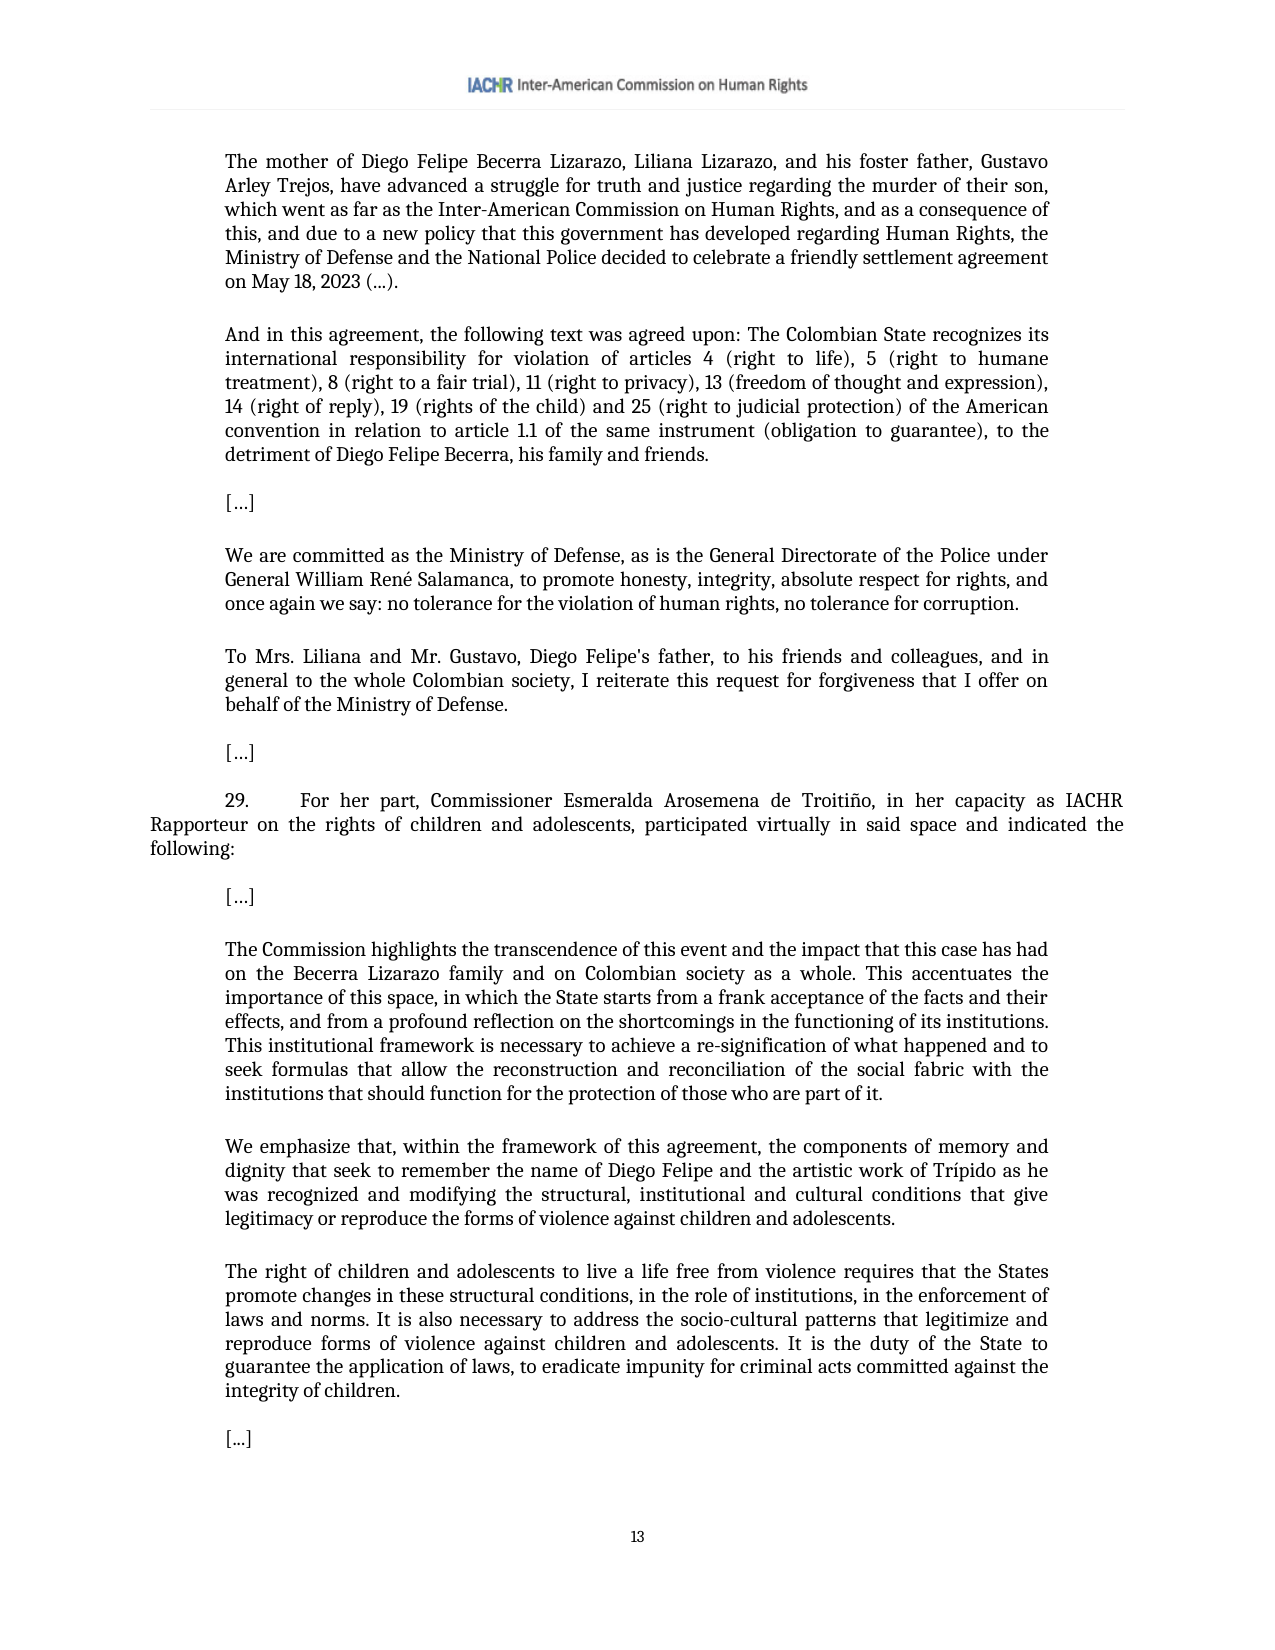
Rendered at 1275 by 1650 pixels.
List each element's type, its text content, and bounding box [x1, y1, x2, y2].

text The right of children and adolescents to live a life free from violence requires that the States promote changes in these structural conditions, in the role of institutions, in the enforcement of laws and norms. It is also necessary to address the socio-cultural patterns that legitimize and reproduce forms of violence against children and adolescents. It is the duty of the State to guarantee the application of laws, to eradicate impunity for criminal acts committed against the integrity of children. [225, 1259, 1050, 1403]
text The Commission highlights the transcendence of this event and the impact that this case has had on the Becerra Lizarazo family and on Colombian society as a whole. This accentuates the importance of this space, in which the State starts from a frank acceptance of the facts and their effects, and from a profound reflection on the shortcomings in the functioning of its institutions. This institutional framework is necessary to achieve a re-signification of what happened and to seek formulas that allow the reconstruction and reconciliation of the social fabric with the institutions that should function for the protection of those who are part of it. [225, 937, 1050, 1105]
text […] [225, 741, 1050, 764]
text To Mrs. Liliana and Mr. Gustavo, Diego Felipe's father, to his friends and colleagues, and in general to the whole Colombian society, I reiterate this request for forgiveness that I offer on behalf of the Ministry of Defense. [225, 645, 1050, 717]
text We emphasize that, within the framework of this agreement, the components of memory and dignity that seek to remember the name of Diego Felipe and the artistic work of Trípido as he was recognized and modifying the structural, institutional and cultural conditions that give legitimacy or reproduce the forms of violence against children and adolescents. [225, 1134, 1050, 1230]
text [...] [225, 1427, 1050, 1451]
text […] [225, 884, 1050, 908]
picture [456, 75, 819, 95]
text And in this agreement, the following text was agreed upon: The Colombian State recognizes its international responsibility for violation of articles 4 (right to life), 5 (right to humane treatment), 8 (right to a fair trial), 11 (right to privacy), 13 (freedom of thought and expression), 14 (right of reply), 19 (rights of the child) and 25 (right to judicial protection) of the American convention in relation to article 1.1 of the same instrument (obligation to guarantee), to the detriment of Diego Felipe Becerra, his family and friends. [225, 323, 1050, 467]
list For her part, Commissioner Esmeralda Arosemena de Troitiño, in her capacity as IACHR Rapporteur on the rights of children and adolescents, participated virtually in said space and indicated the following: [150, 788, 1125, 860]
text […] [225, 491, 1050, 514]
text The mother of Diego Felipe Becerra Lizarazo, Liliana Lizarazo, and his foster father, Gustavo Arley Trejos, have advanced a struggle for truth and justice regarding the murder of their son, which went as far as the Inter-American Commission on Human Rights, and as a consequence of this, and due to a new policy that this government has developed regarding Human Rights, the Ministry of Defense and the National Police decided to celebrate a friendly settlement agreement on May 18, 2023 (...). [225, 150, 1050, 294]
text We are committed as the Ministry of Defense, as is the General Directorate of the Police under General William René Salamanca, to promote honesty, integrity, absolute respect for rights, and once again we say: no tolerance for the violation of human rights, no tolerance for corruption. [225, 544, 1050, 616]
